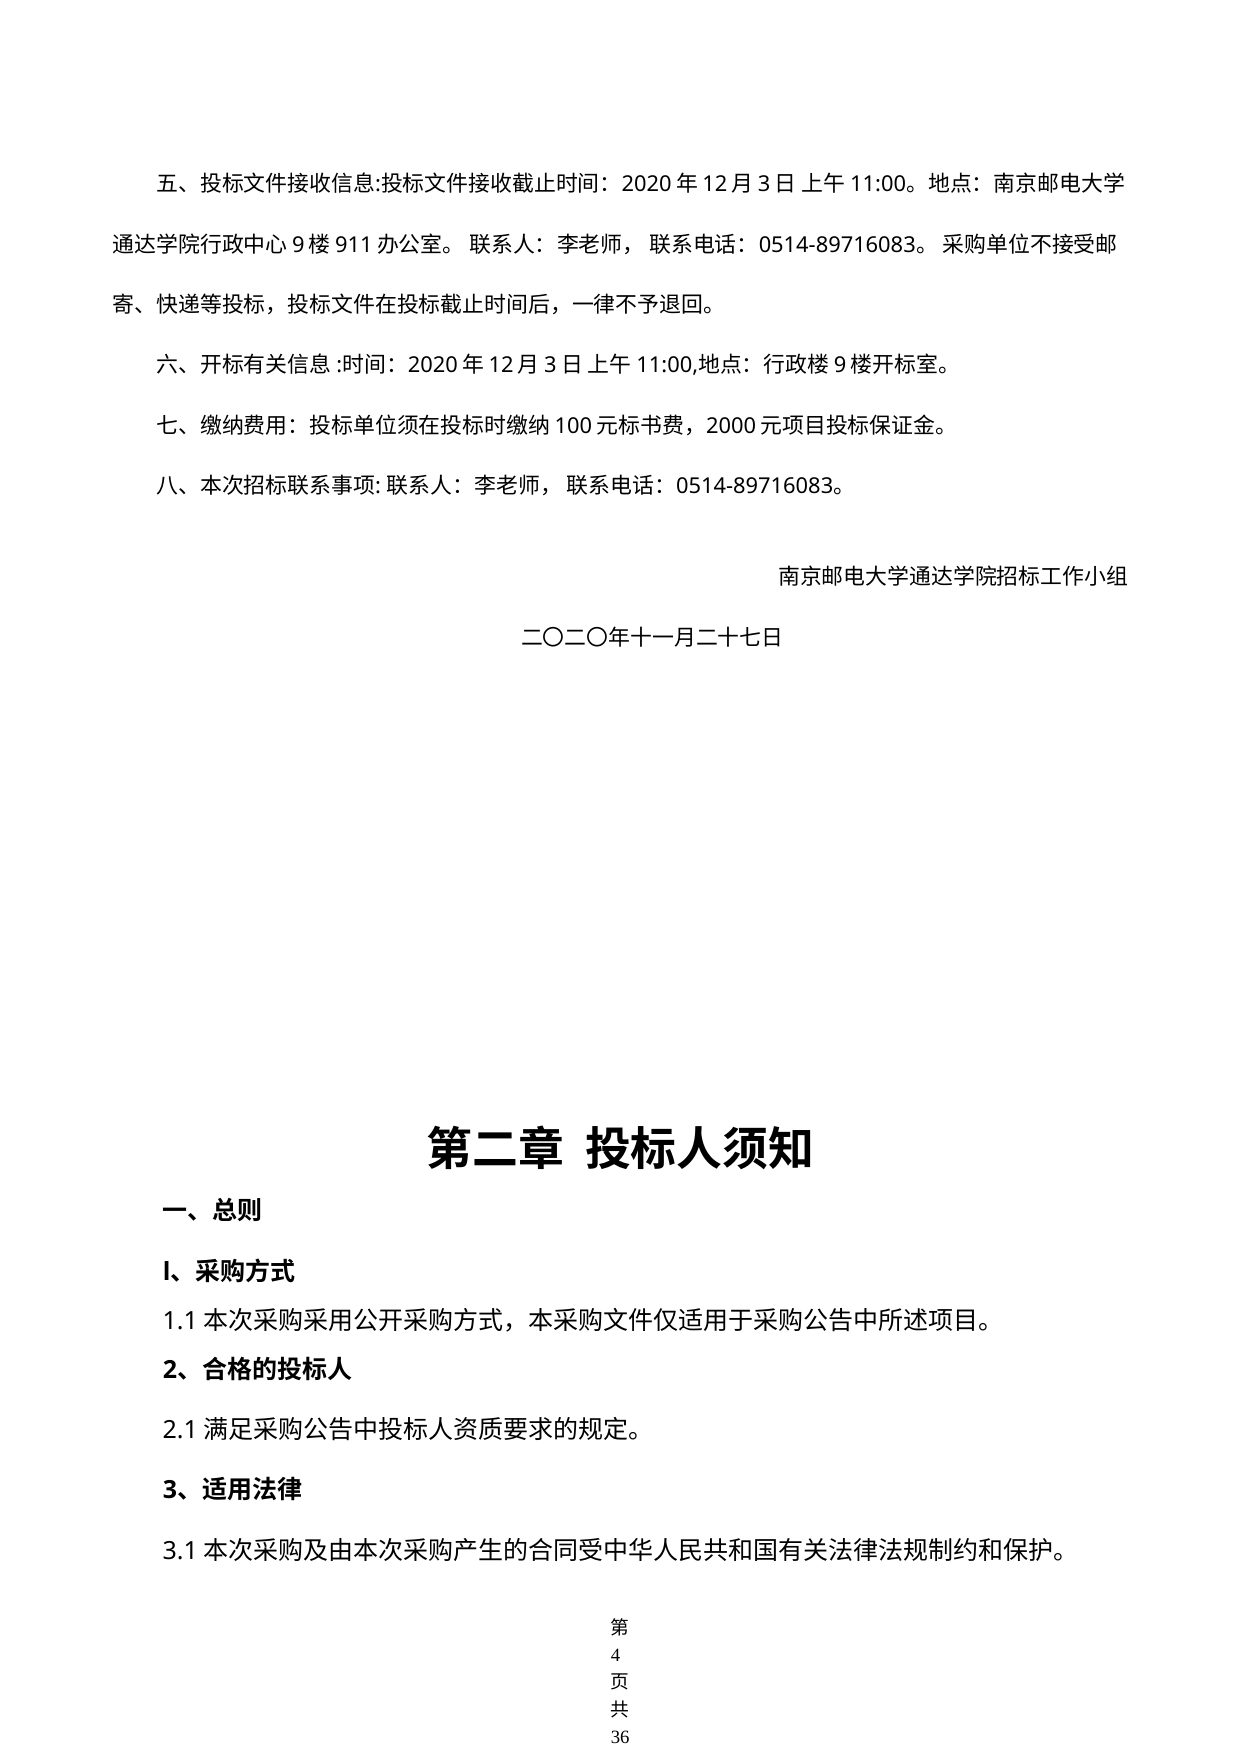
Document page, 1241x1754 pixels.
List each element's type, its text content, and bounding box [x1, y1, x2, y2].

text 2、合格的投标人 [112, 1337, 1128, 1397]
text 七、缴纳费用：投标单位须在投标时缴纳100元标书费，2000元项目投标保证金。 [112, 394, 1128, 454]
text 南京邮电大学通达学院招标工作小组 [112, 545, 1128, 605]
text 一、总则 [112, 1179, 1128, 1239]
text 3、适用法律 [112, 1458, 1128, 1518]
text 八、本次招标联系事项: 联系人：李老师， 联系电话：0514-89716083。 [112, 454, 1128, 514]
subtitle 第二章 投标人须知 [112, 1112, 1128, 1179]
text 二〇二〇年十一月二十七日 [112, 605, 1128, 666]
text l、采购方式 [112, 1239, 1128, 1299]
text 2.1满足采购公告中投标人资质要求的规定。 [112, 1397, 1128, 1458]
text 五、投标文件接收信息:投标文件接收截止时间：2020年12月3日 上午 11:00。地点：南京邮电大学通达学院行政中心9楼911办公室。 联系人：李老师， 联系电话：0514-89716083。 采购单位不接受邮寄、快递等投标，投标文件在投标截止时间后，一律不予退回。 [112, 152, 1128, 333]
text 六、开标有关信息 :时间：2020年12月3日 上午 11:00,地点：行政楼9楼开标室。 [112, 333, 1128, 394]
text 3.1本次采购及由本次采购产生的合同受中华人民共和国有关法律法规制约和保护。 [112, 1518, 1128, 1579]
text 1.1本次采购采用公开采购方式，本采购文件仅适用于采购公告中所述项目。 [112, 1299, 1128, 1337]
